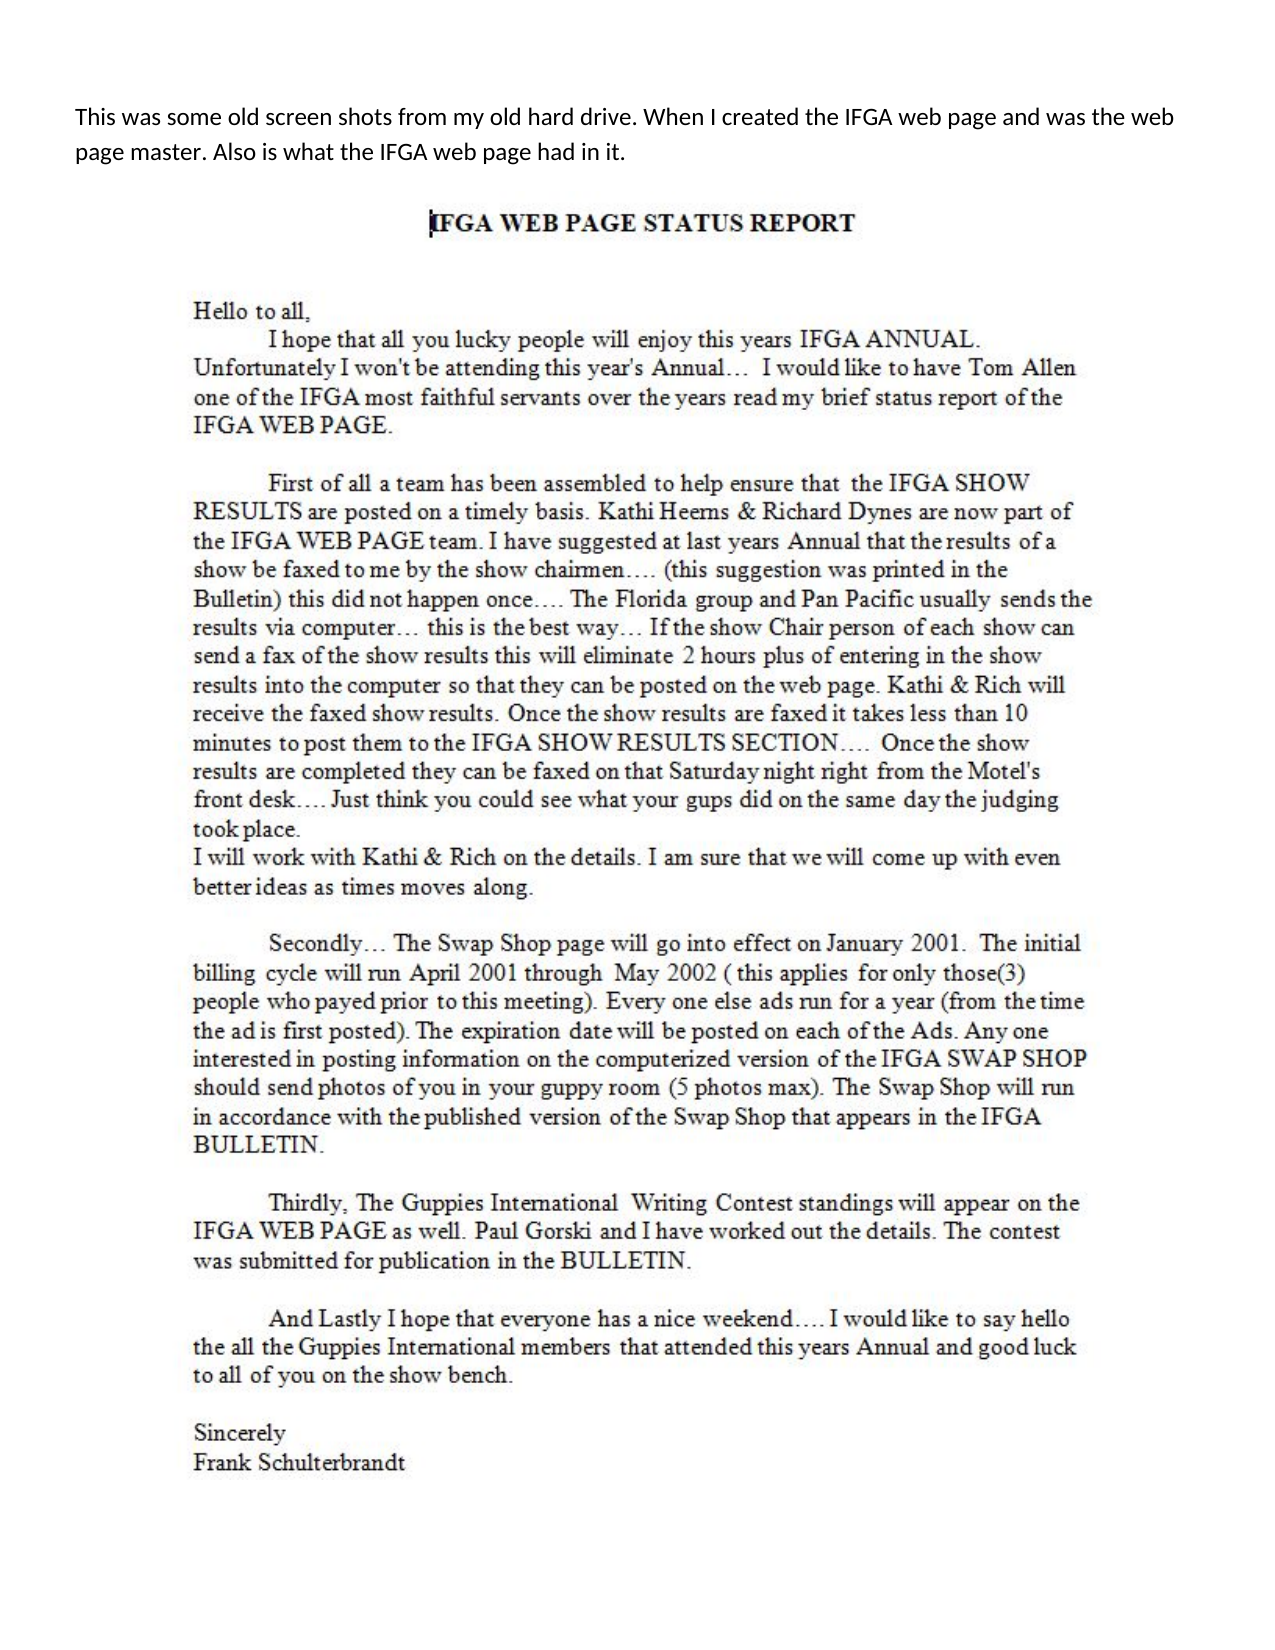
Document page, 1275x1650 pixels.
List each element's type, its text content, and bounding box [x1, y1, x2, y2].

picture [75, 191, 1183, 1480]
text This was some old screen shots from my old hard drive. When I created the IFGA web page and was the web page master. Also is what the IFGA web page had in it. [75, 101, 1200, 166]
